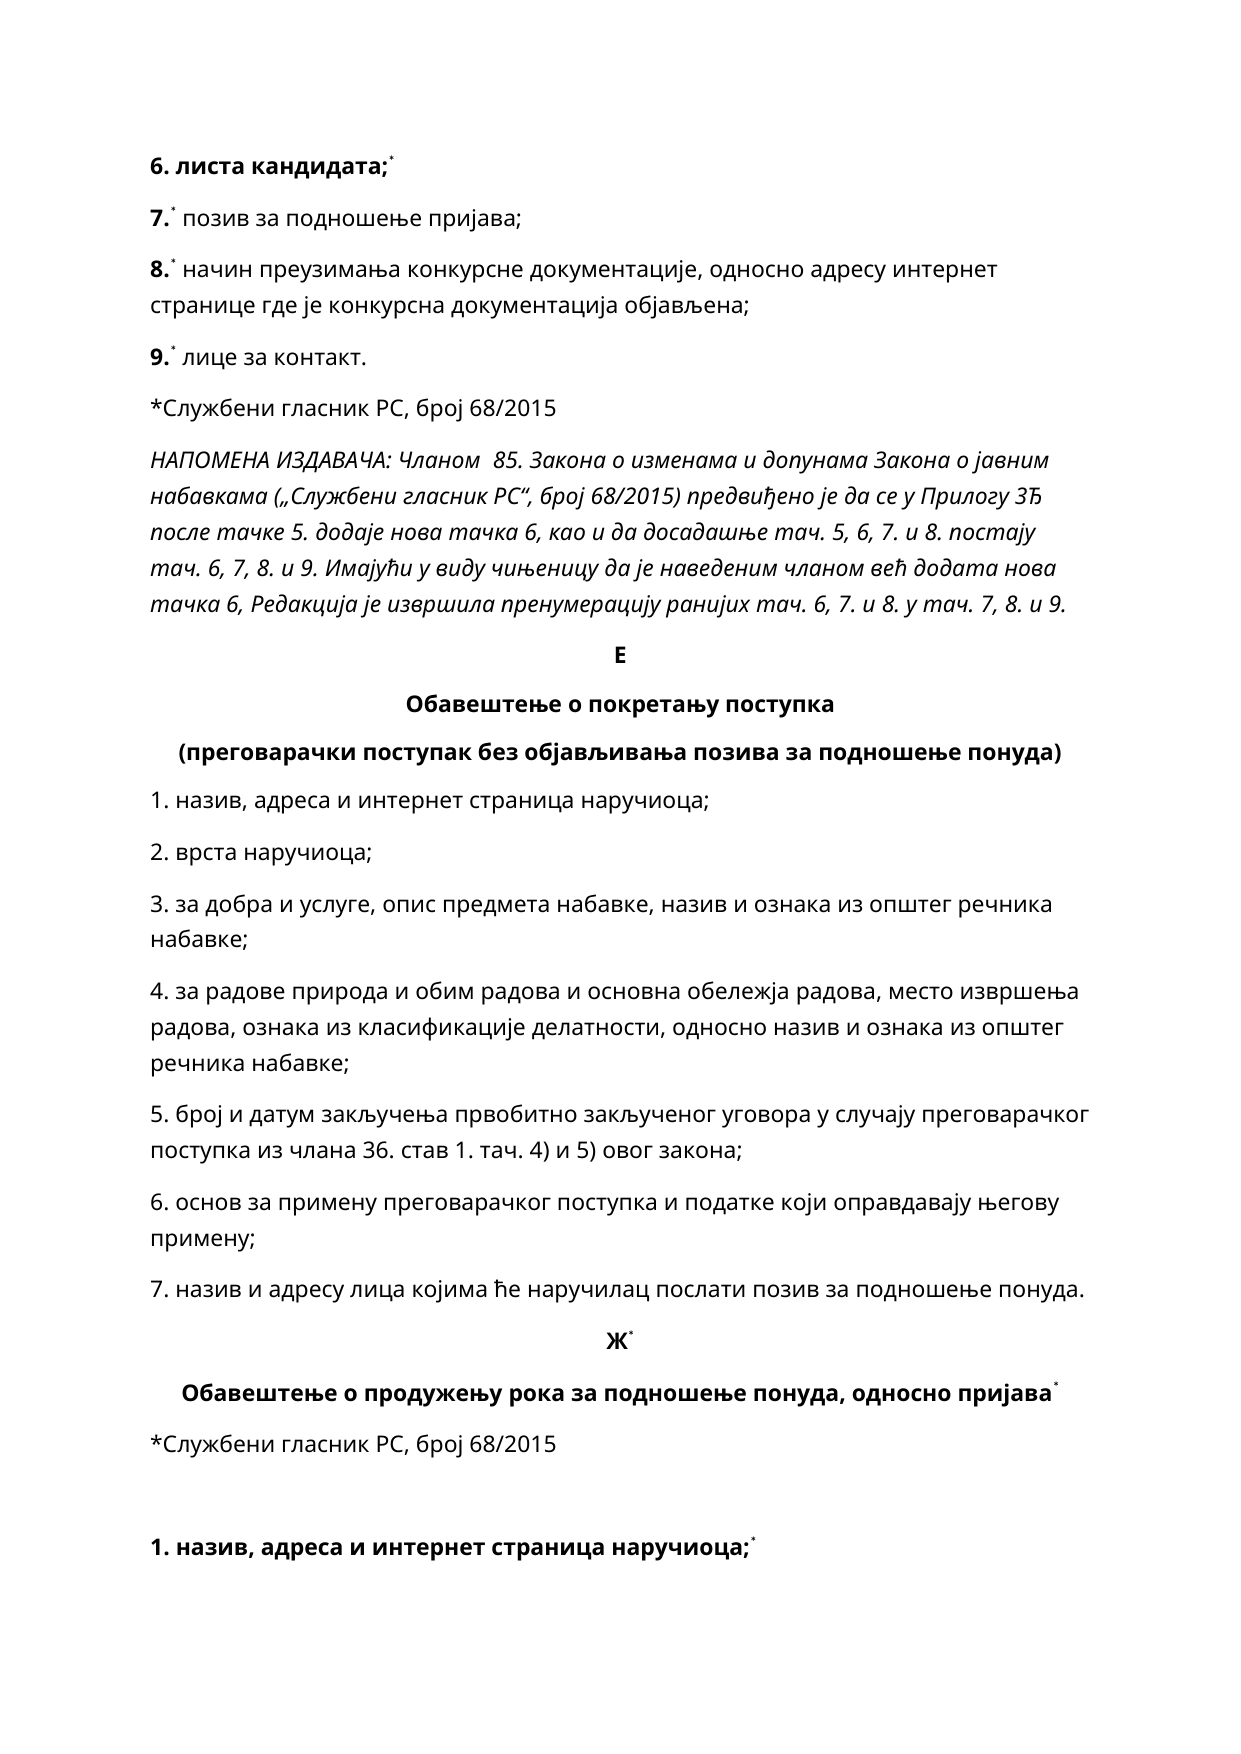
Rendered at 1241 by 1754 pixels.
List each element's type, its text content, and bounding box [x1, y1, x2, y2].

text 5. број и датум закључења првобитно закљученог уговора у случају преговарачког поступка из члана 36. став 1. тач. 4) и 5) овог закона; [150, 1098, 1090, 1166]
text 7.* позив за подношење пријава; [150, 202, 1090, 233]
text Е [150, 639, 1090, 670]
text Ж* [150, 1325, 1090, 1356]
text 1. назив, адреса и интернет страница наручиоца;* [150, 1531, 1090, 1562]
text 9.* лице за контакт. [150, 341, 1090, 372]
text 3. за добра и услуге, опис предмета набавке, назив и ознака из општег речника набавке; [150, 887, 1090, 955]
text 1. назив, адреса и интернет страница наручиоца; [150, 784, 1090, 816]
text 8.* начин преузимања конкурсне документације, односно адресу интернет странице где је конкурсна документација објављена; [150, 253, 1090, 320]
text (преговарачки поступак без објављивања позива за подношење понуда) [150, 736, 1090, 767]
text Обавештење о покретању поступка [150, 687, 1090, 719]
text 6. листа кандидата;* [150, 150, 1090, 181]
text *Службени гласник РС, број 68/2015 [150, 392, 1090, 423]
text НАПОМЕНА ИЗДАВАЧА: Чланом 85. Закона о изменама и допунама Закона о јавним набавкама („Службени гласник РС“, број 68/2015) предвиђено је да се у Прилогу 3Ђ после тачке 5. додаје нова тачка 6, као и да досадашње тач. 5, 6, 7. и 8. постају тач. 6, 7, 8. и 9. Имајући у виду чињеницу да је наведеним чланом већ додата нова тачка 6, Редакција је извршила пренумерацију ранијих тач. 6, 7. и 8. у тач. 7, 8. и 9. [150, 444, 1090, 619]
text 7. назив и адресу лица којима ће наручилац послати позив за подношење понуда. [150, 1273, 1090, 1305]
text *Службени гласник РС, број 68/2015 [150, 1428, 1090, 1459]
text Обавештење о продужењу рока за подношење понуда, односно пријава* [150, 1377, 1090, 1408]
text 2. врста наручиоца; [150, 836, 1090, 867]
text 4. за радове природа и обим радова и основна обележја радова, место извршења радова, ознака из класификације делатности, односно назив и ознака из општег речника набавке; [150, 975, 1090, 1078]
text 6. основ за примену преговарачког поступка и податке који оправдавају његову примену; [150, 1186, 1090, 1253]
